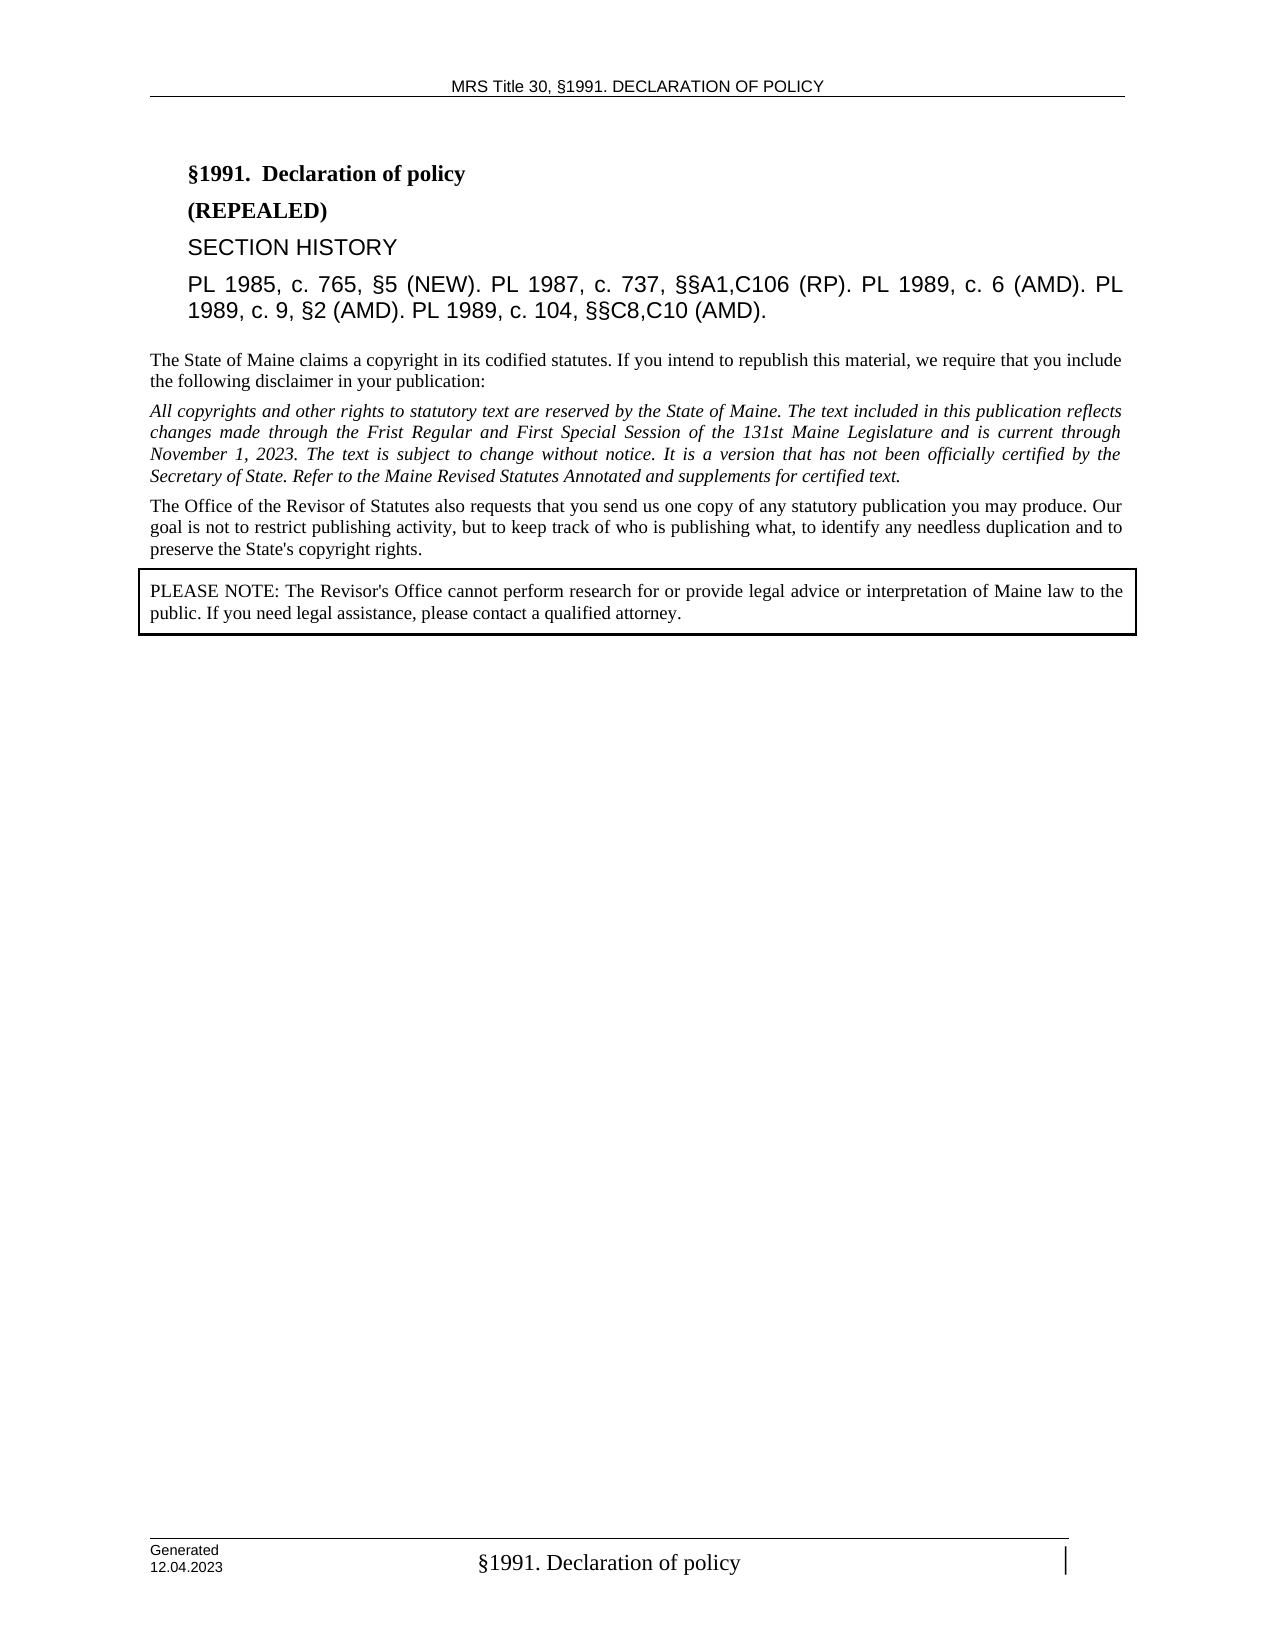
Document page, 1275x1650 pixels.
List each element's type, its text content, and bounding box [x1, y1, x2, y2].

text PL 1985, c. 765, §5 (NEW). PL 1987, c. 737, §§A1,C106 (RP). PL 1989, c. 6 (AMD). PL 1989, c. 9, §2 (AMD). PL 1989, c. 104, §§C8,C10 (AMD). [187, 271, 1125, 323]
text PLEASE NOTE: The Revisor's Office cannot perform research for or provide legal advice or interpretation of Maine law to the public. If you need legal assistance, please contact a qualified attorney. [140, 570, 1135, 633]
text SECTION HISTORY [187, 234, 1125, 260]
text All copyrights and other rights to statutory text are reserved by the State of Maine. The text included in this publication reflects changes made through the Frist Regular and First Special Session of the 131st Maine Legislature and is current through November 1, 2023 . The text is subject to change without notice. It is a version that has not been officially certified by the Secretary of State. Refer to the Maine Revised Statutes Annotated and supplements for certified text. [150, 400, 1125, 486]
text §1991. Declaration of policy [187, 160, 1125, 187]
text The Office of the Revisor of Statutes also requests that you send us one copy of any statutory publication you may produce. Our goal is not to restrict publishing activity, but to keep track of who is publishing what, to identify any needless duplication and to preserve the State's copyright rights. [150, 494, 1125, 559]
text The State of Maine claims a copyright in its codified statutes. If you intend to republish this material, we require that you include the following disclaimer in your publication: [150, 348, 1125, 392]
text (REPEALED) [187, 197, 1125, 223]
